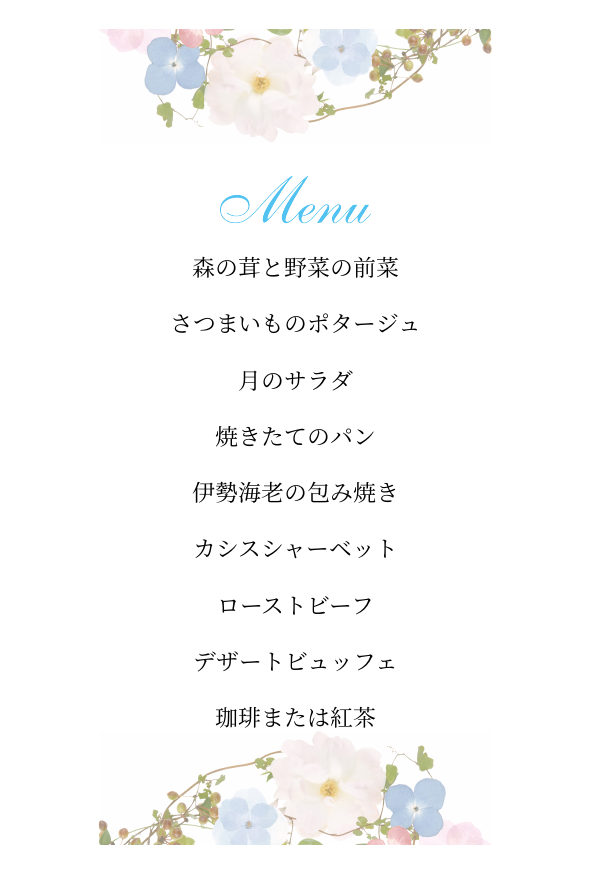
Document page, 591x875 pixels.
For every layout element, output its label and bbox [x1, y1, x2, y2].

picture [98, 731, 492, 845]
picture [98, 29, 492, 143]
picture [219, 176, 372, 224]
